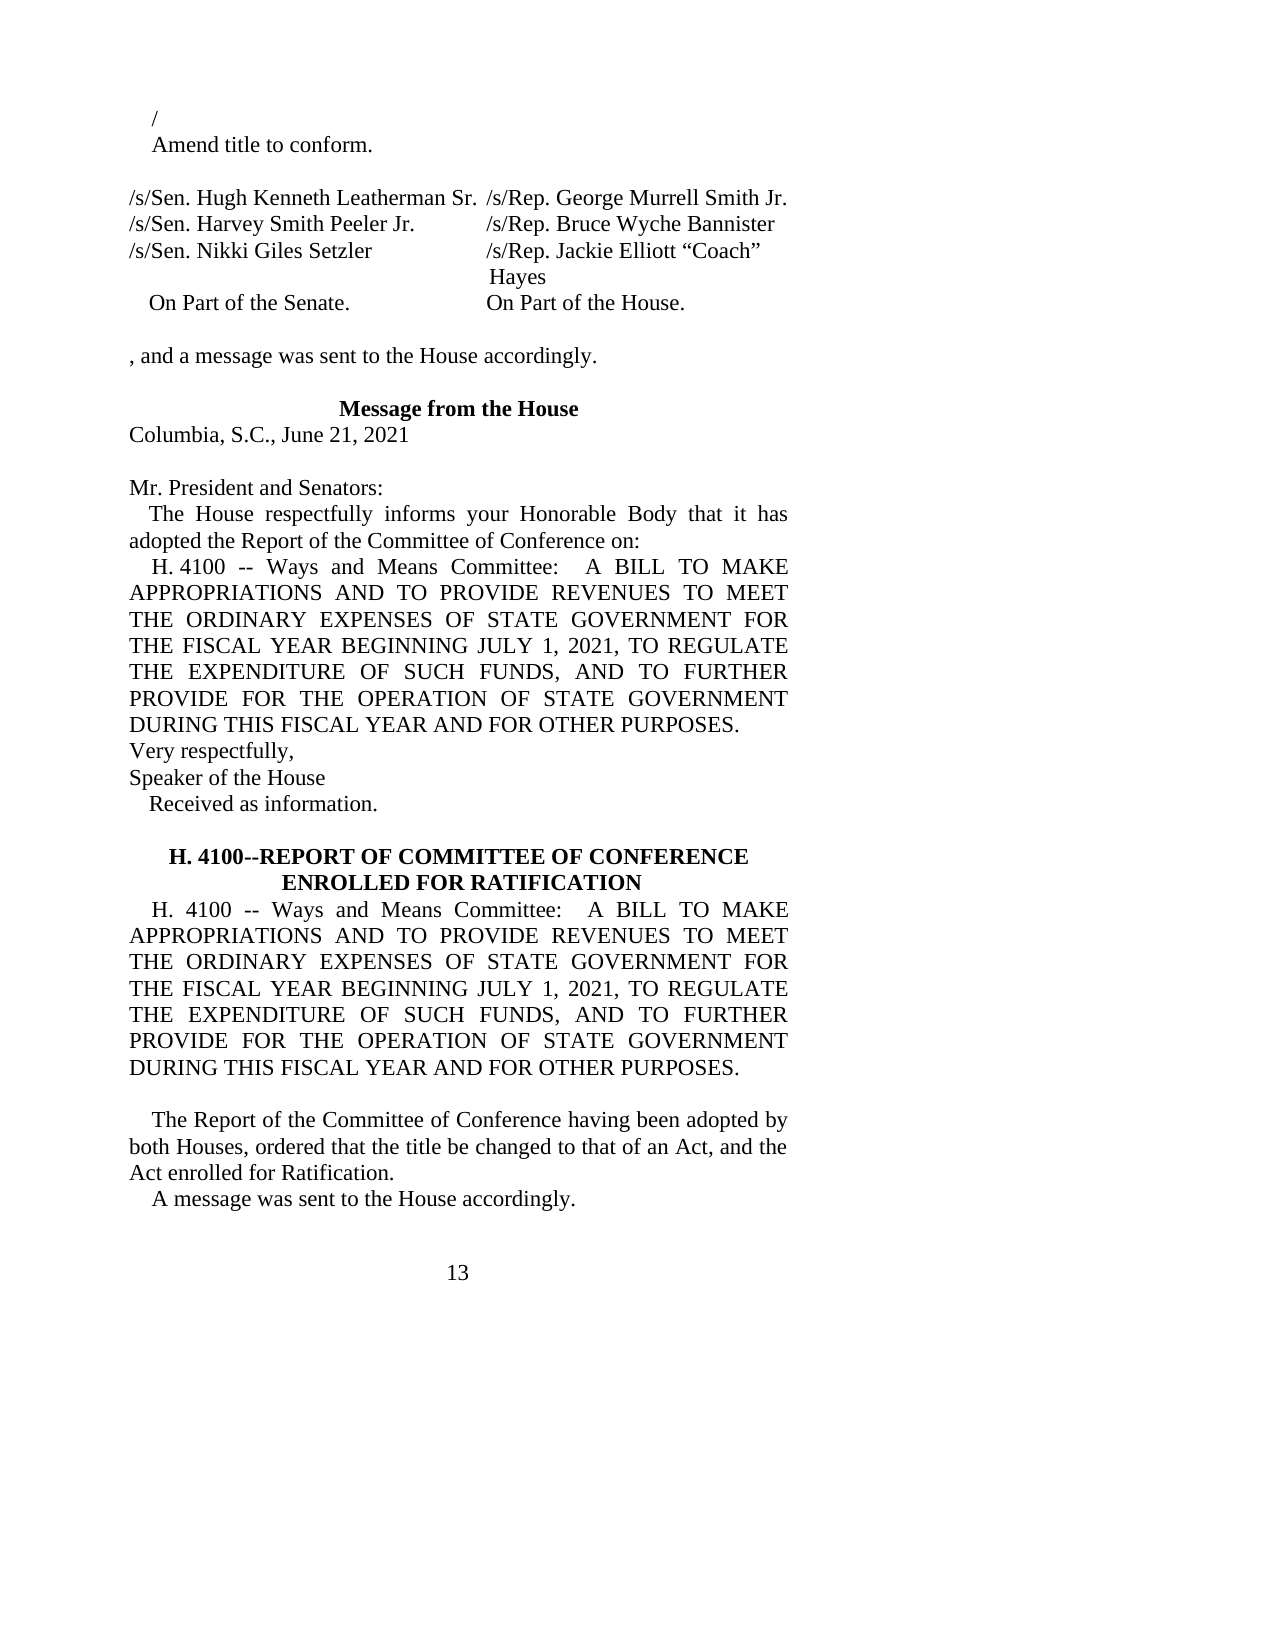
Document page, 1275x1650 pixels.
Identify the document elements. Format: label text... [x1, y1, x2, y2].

text /s/Sen. Harvey Smith Peeler Jr. /s/Rep. Bruce Wyche Bannister [129, 210, 789, 237]
text / [129, 105, 789, 131]
text /s/Sen. Hugh Kenneth Leatherman Sr. /s/Rep. George Murrell Smith Jr. [129, 184, 789, 210]
text The Report of the Committee of Conference having been adopted by both Houses, ordered that the title be changed to that of an Act, and the Act enrolled for Ratification. [129, 1106, 789, 1186]
text /s/Sen. Nikki Giles Setzler /s/Rep. Jackie Elliott “Coach” Hayes [129, 237, 789, 289]
text Speaker of the House [129, 764, 789, 790]
text On Part of the Senate. On Part of the House. [129, 289, 789, 316]
text Received as information. [129, 790, 789, 817]
text , and a message was sent to the House accordingly. [129, 342, 789, 368]
text ENROLLED FOR RATIFICATION [129, 869, 789, 896]
text Columbia, S.C., June 21, 2021 [129, 421, 789, 448]
text Amend title to conform. [129, 131, 789, 158]
text H. 4100--REPORT OF COMMITTEE OF CONFERENCE [129, 843, 789, 869]
text H. 4100 -- Ways and Means Committee: A BILL TO MAKE APPROPRIATIONS AND TO PROVIDE REVENUES TO MEET THE ORDINARY EXPENSES OF STATE GOVERNMENT FOR THE FISCAL YEAR BEGINNING JULY 1, 2021, TO REGULATE THE EXPENDITURE OF SUCH FUNDS, AND TO FURTHER PROVIDE FOR THE OPERATION OF STATE GOVERNMENT DURING THIS FISCAL YEAR AND FOR OTHER PURPOSES. [129, 553, 789, 737]
text H. 4100 -- Ways and Means Committee: A BILL TO MAKE APPROPRIATIONS AND TO PROVIDE REVENUES TO MEET THE ORDINARY EXPENSES OF STATE GOVERNMENT FOR THE FISCAL YEAR BEGINNING JULY 1, 2021, TO REGULATE THE EXPENDITURE OF SUCH FUNDS, AND TO FURTHER PROVIDE FOR THE OPERATION OF STATE GOVERNMENT DURING THIS FISCAL YEAR AND FOR OTHER PURPOSES. [129, 896, 789, 1080]
text Message from the House [129, 395, 789, 421]
text A message was sent to the House accordingly. [129, 1186, 789, 1212]
text Mr. President and Senators: [129, 474, 789, 500]
text The House respectfully informs your Honorable Body that it has adopted the Report of the Committee of Conference on: [129, 500, 789, 553]
text Very respectfully, [129, 737, 789, 764]
